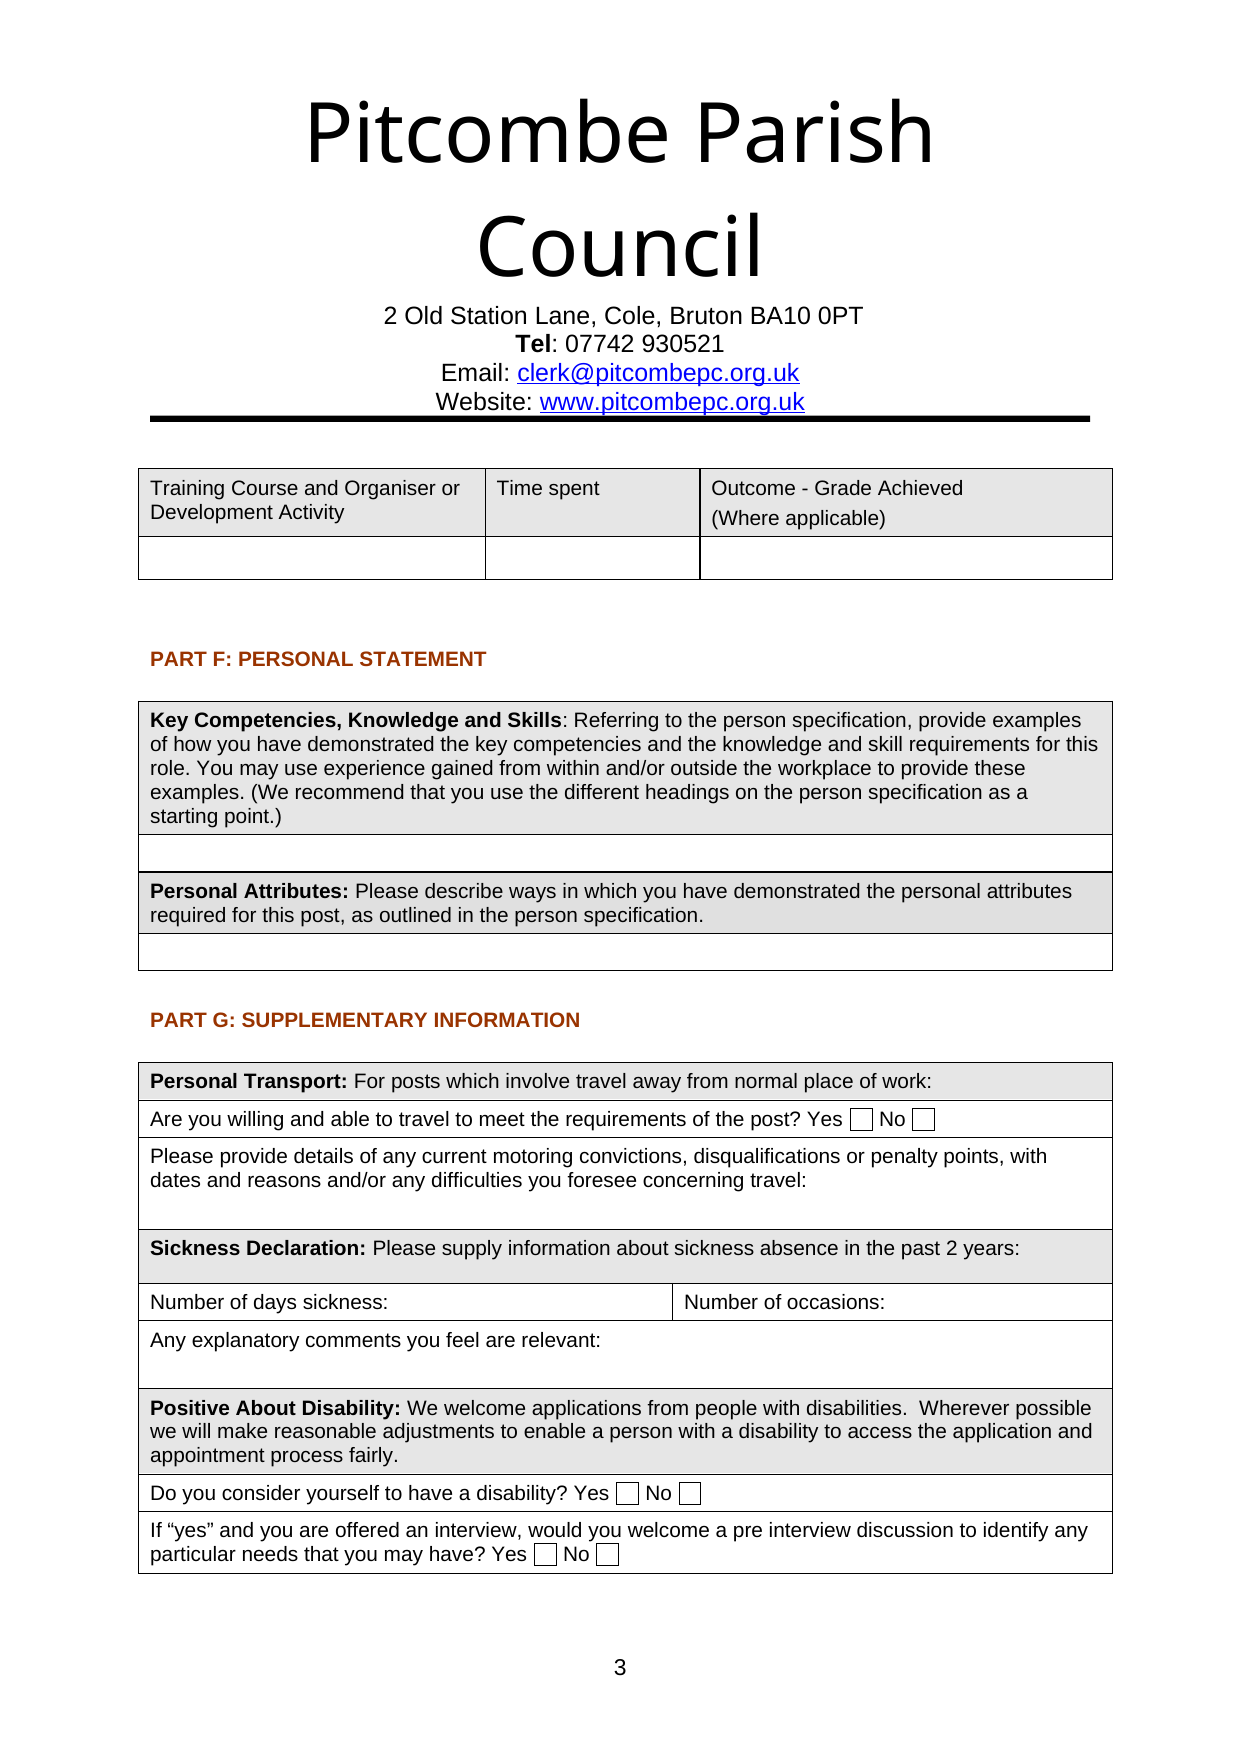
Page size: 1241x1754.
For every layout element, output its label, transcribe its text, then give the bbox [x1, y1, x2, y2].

table_cell Positive About Disability: We welcome applications from people with disabilities. Wherever possible we will make reasonable adjustments to enable a person with a disability to access the application and appointment process fairly. [139, 1389, 1112, 1473]
table_cell Do you consider yourself to have a disability? Yes No [139, 1475, 1112, 1511]
text PART F: PERSONAL STATEMENT [150, 646, 1090, 670]
table_cell [486, 537, 699, 579]
table_header Key Competencies, Knowledge and Skills: Referring to the person specification, provide examples of how you have demonstrated the key competencies and the knowledge and skill requirements for this role. You may use experience gained from within and/or outside the workplace to provide these examples. (We recommend that you use the different headings on the person specification as a starting point.) [139, 702, 1112, 834]
table_cell Any explanatory comments you feel are relevant: [139, 1321, 1112, 1388]
table_cell If “yes” and you are offered an interview, would you welcome a pre interview discussion to identify any particular needs that you may have? Yes No [139, 1512, 1112, 1572]
table_header Personal Transport: For posts which involve travel away from normal place of work: [139, 1063, 1112, 1099]
text PART G: SUPPLEMENTARY INFORMATION [150, 1008, 1090, 1032]
table_cell Are you willing and able to travel to meet the requirements of the post? Yes No [139, 1101, 1112, 1137]
table_cell [139, 934, 1112, 970]
table_cell Please provide details of any current motoring convictions, disqualifications or penalty points, with dates and reasons and/or any difficulties you foresee concerning travel: [139, 1138, 1112, 1229]
table_cell Number of days sickness: [139, 1284, 672, 1320]
table_cell Number of occasions: [673, 1284, 1112, 1320]
table_cell Time spent [486, 469, 699, 536]
table_cell [139, 835, 1112, 871]
table_cell Personal Attributes: Please describe ways in which you have demonstrated the personal attributes required for this post, as outlined in the person specification. [139, 873, 1112, 933]
table_cell Outcome - Grade Achieved (Where applicable) [701, 469, 1112, 536]
table_cell [139, 537, 485, 579]
table_cell Sickness Declaration: Please supply information about sickness absence in the past 2 years: [139, 1230, 1112, 1283]
table_cell Training Course and Organiser or Development Activity [139, 469, 485, 536]
table_cell [701, 537, 1112, 579]
